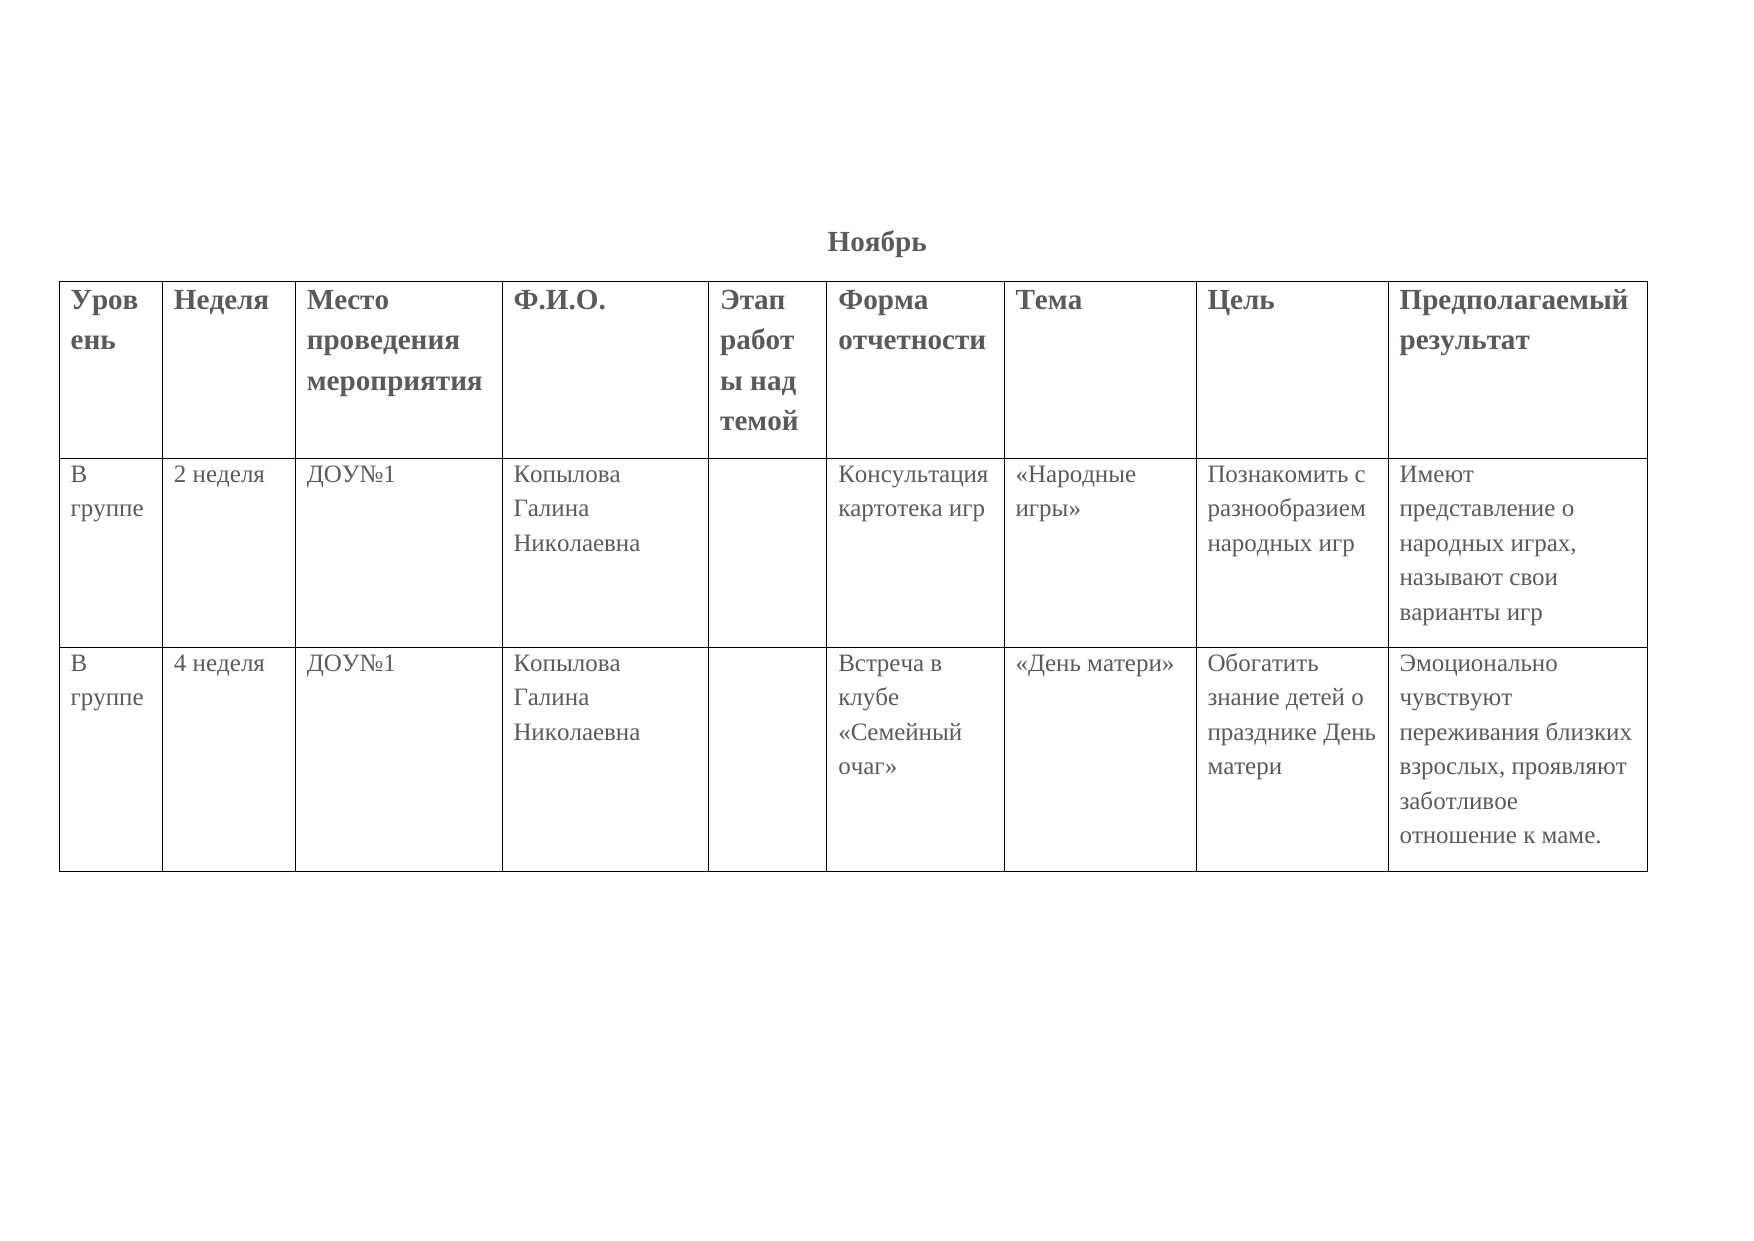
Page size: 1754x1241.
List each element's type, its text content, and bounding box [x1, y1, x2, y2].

table_header Этап работы над темой [709, 282, 826, 458]
table_header Тема [1005, 282, 1196, 458]
table_cell Копылова Галина Николаевна [503, 459, 708, 647]
table_cell 4 неделя [163, 648, 295, 871]
table_cell Эмоционально чувствуют переживания близких взрослых, проявляют заботливое отношение к маме. [1389, 648, 1647, 871]
table_cell ДОУ№1 [296, 459, 502, 647]
text Ноябрь [118, 224, 1636, 258]
table_header Ф.И.О. [503, 282, 708, 458]
table_cell Обогатить знание детей о празднике День матери [1197, 648, 1388, 871]
table_header Неделя [163, 282, 295, 458]
table_cell [709, 459, 826, 647]
table_header Место проведения мероприятия [296, 282, 502, 458]
table_cell В группе [60, 648, 162, 871]
table_cell В группе [60, 459, 162, 647]
table_cell «День матери» [1005, 648, 1196, 871]
table_cell Имеют представление о народных играх, называют свои варианты игр [1389, 459, 1647, 647]
table_cell «Народные игры» [1005, 459, 1196, 647]
table_cell Познакомить с разнообразием народных игр [1197, 459, 1388, 647]
table_cell [709, 648, 826, 871]
table_cell Встреча в клубе «Семейный очаг» [827, 648, 1004, 871]
table_header Уровень [60, 282, 162, 458]
table_cell 2 неделя [163, 459, 295, 647]
table_cell ДОУ№1 [296, 648, 502, 871]
table_header Предполагаемый результат [1389, 282, 1647, 458]
table_cell Консультация картотека игр [827, 459, 1004, 647]
table_header Форма отчетности [827, 282, 1004, 458]
table_header Цель [1197, 282, 1388, 458]
table_cell Копылова Галина Николаевна [503, 648, 708, 871]
